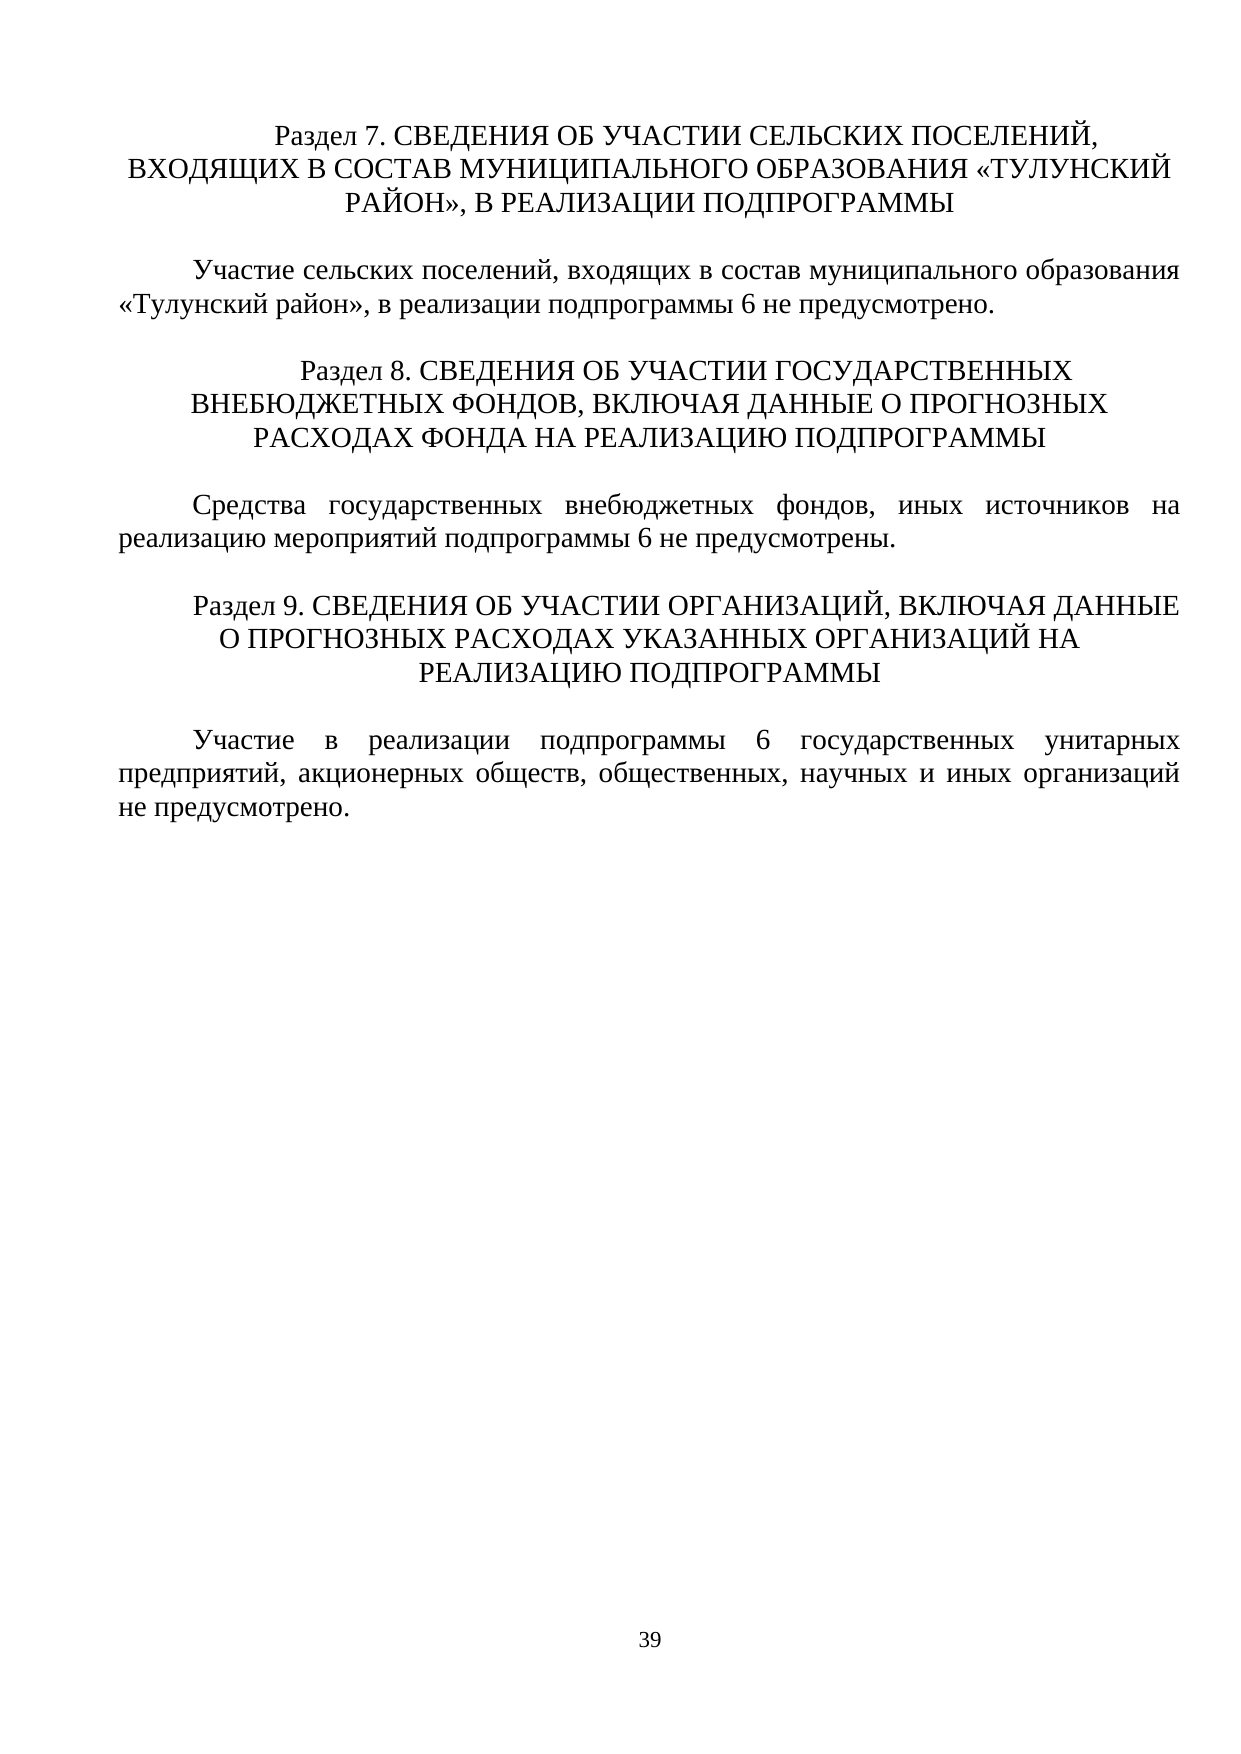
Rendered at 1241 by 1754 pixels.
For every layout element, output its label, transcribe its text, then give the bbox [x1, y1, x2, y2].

text Раздел 9. СВЕДЕНИЯ ОБ УЧАСТИИ ОРГАНИЗАЦИЙ, ВКЛЮЧАЯ ДАННЫЕ О ПРОГНОЗНЫХ РАСХОДАХ УКАЗАННЫХ ОРГАНИЗАЦИЙ НА РЕАЛИЗАЦИЮ ПОДПРОГРАММЫ [118, 588, 1181, 688]
list Участие в реализации подпрограммы 6 государственных унитарных предприятий, акционерных обществ, общественных, научных и иных организаций не предусмотрено. [118, 722, 1181, 822]
text Средства государственных внебюджетных фондов, иных источников на реализацию мероприятий подпрограммы 6 не предусмотрены. [118, 487, 1181, 554]
list Участие сельских поселений, входящих в состав муниципального образования «Тулунский район», в реализации подпрограммы 6 не предусмотрено. [118, 252, 1181, 319]
list Раздел 7. СВЕДЕНИЯ ОБ УЧАСТИИ СЕЛЬСКИХ ПОСЕЛЕНИЙ, ВХОДЯЩИХ В СОСТАВ МУНИЦИПАЛЬНОГО ОБРАЗОВАНИЯ «ТУЛУНСКИЙ РАЙОН», В РЕАЛИЗАЦИИ ПОДПРОГРАММЫ [118, 118, 1181, 219]
list Раздел 8. СВЕДЕНИЯ ОБ УЧАСТИИ ГОСУДАРСТВЕННЫХ ВНЕБЮДЖЕТНЫХ ФОНДОВ, ВКЛЮЧАЯ ДАННЫЕ О ПРОГНОЗНЫХ РАСХОДАХ ФОНДА НА РЕАЛИЗАЦИЮ ПОДПРОГРАММЫ [118, 353, 1181, 453]
